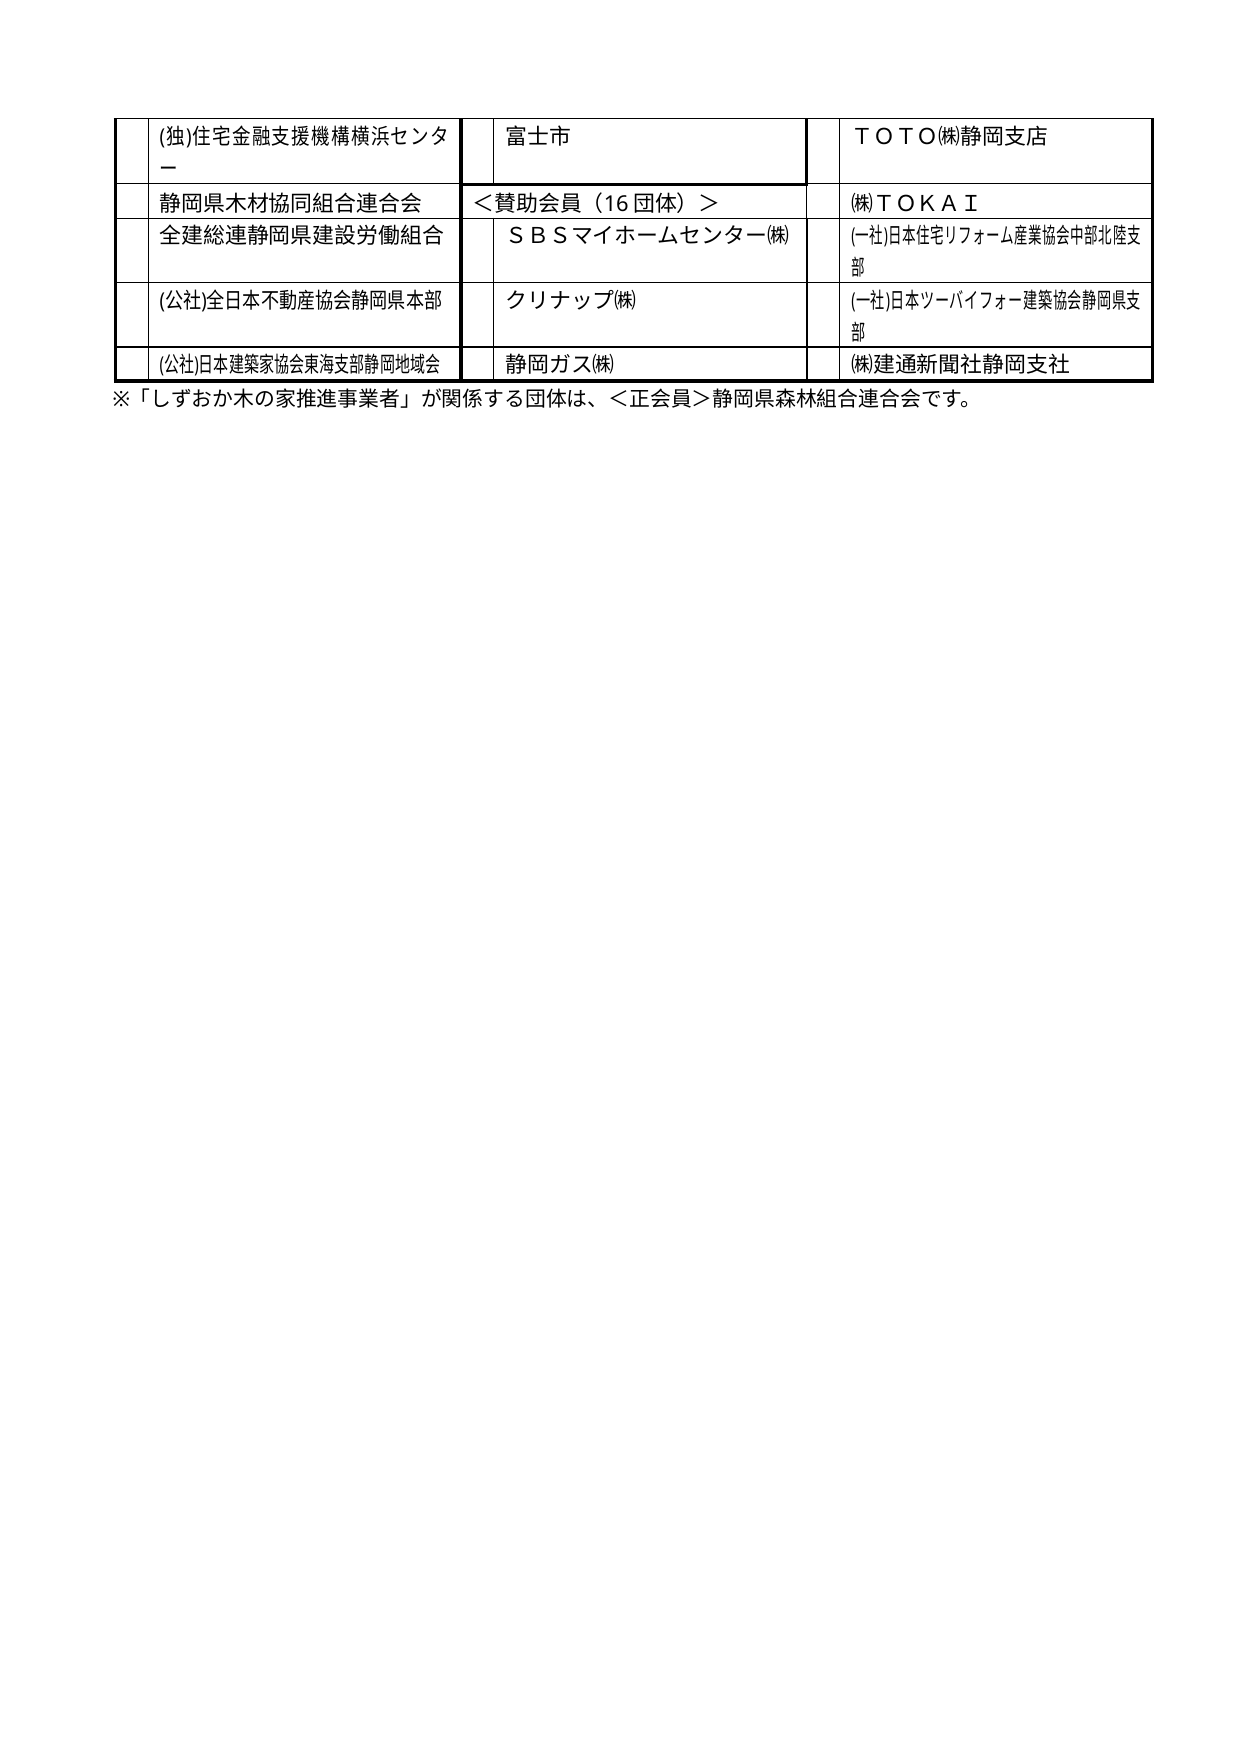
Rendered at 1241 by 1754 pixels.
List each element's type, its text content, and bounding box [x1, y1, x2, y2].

table_cell [117, 119, 148, 183]
table_cell [807, 184, 839, 217]
table_cell ＴＯＴＯ㈱静岡支店 [840, 119, 1151, 183]
table_cell ＳＢＳマイホームセンター㈱ [494, 219, 806, 282]
text ※「しずおか木の家推進事業者」が関係する団体は、＜正会員＞静岡県森林組合連合会です。 [112, 382, 1128, 413]
table_cell [117, 283, 148, 346]
table_cell [463, 283, 493, 346]
table_cell [808, 348, 839, 379]
table_cell [463, 348, 493, 379]
table_cell [808, 283, 839, 346]
table_cell (公社)全日本不動産協会静岡県本部 [149, 283, 459, 346]
table_cell [463, 219, 493, 282]
table_cell [117, 184, 148, 217]
table_cell (一社)日本ツーバイフォー建築協会静岡県支部 [840, 283, 1151, 346]
table_cell [808, 119, 839, 183]
table_cell 静岡ガス㈱ [494, 348, 806, 379]
table_cell 静岡県木材協同組合連合会 [149, 184, 459, 217]
table_cell 富士市 [494, 119, 805, 183]
table_cell 全建総連静岡県建設労働組合 [149, 219, 459, 282]
table_cell ＜賛助会員（16団体）＞ [463, 186, 806, 217]
table_cell (独)住宅金融支援機構横浜センター [149, 119, 459, 183]
table_cell [808, 219, 839, 282]
table_cell [117, 219, 148, 282]
table_cell [117, 348, 148, 379]
table_cell (公社)日本建築家協会東海支部静岡地域会 [149, 348, 459, 379]
table_cell ㈱ＴＯＫＡＩ [840, 184, 1151, 217]
table_cell (一社)日本住宅リフォーム産業協会中部北陸支部 [840, 219, 1151, 282]
table_cell クリナップ㈱ [494, 283, 806, 346]
table_cell [463, 119, 493, 183]
table_cell ㈱建通新聞社静岡支社 [840, 348, 1151, 379]
